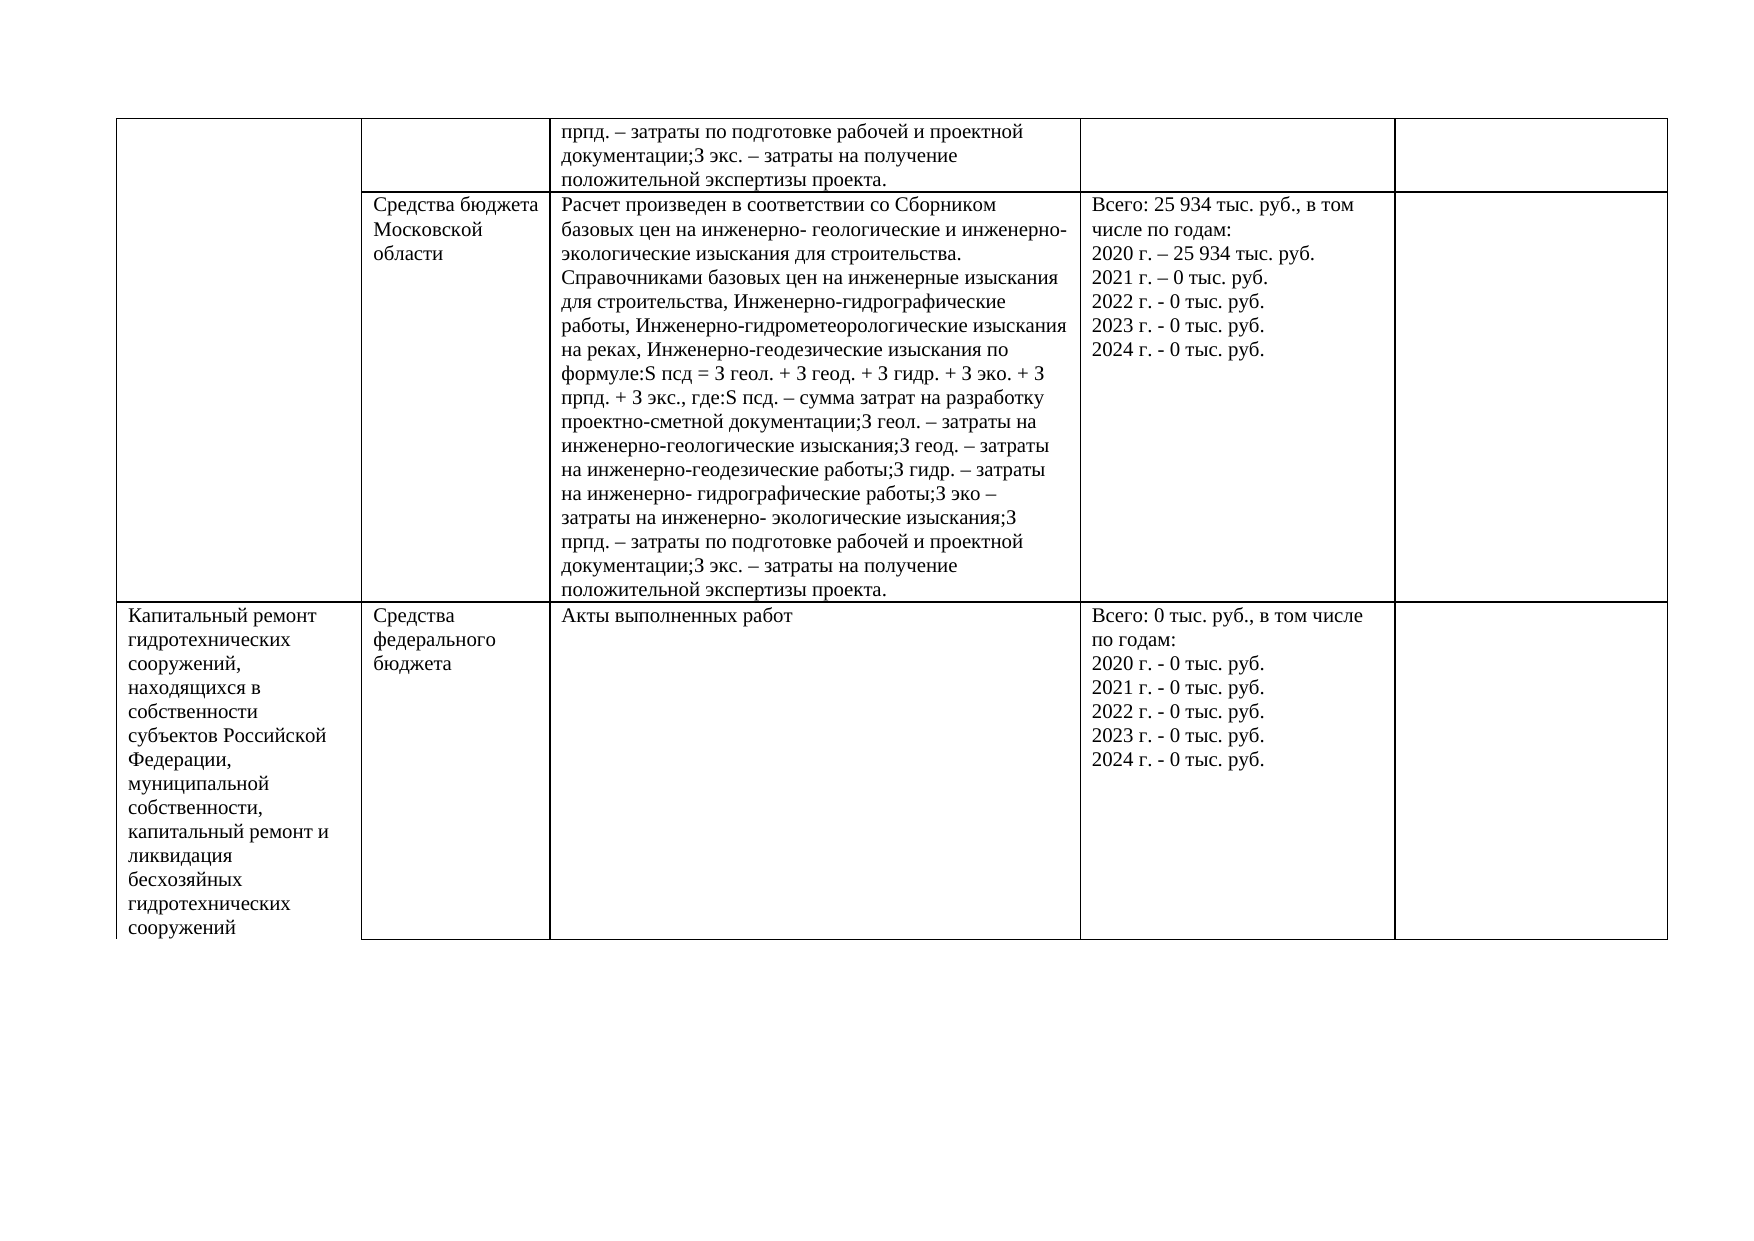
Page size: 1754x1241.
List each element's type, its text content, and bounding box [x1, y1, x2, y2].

table_cell [1396, 119, 1667, 191]
table_cell Всего: 25 934 тыс. руб., в том числе по годам: 2020 г. – 25 934 тыс. руб. 2021 г. – 0 тыс. руб. 2022 г. - 0 тыс. руб. 2023 г. - 0 тыс. руб. 2024 г. - 0 тыс. руб. [1081, 193, 1394, 601]
table_cell [1396, 193, 1667, 601]
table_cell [117, 119, 361, 601]
table_cell Средства федерального бюджета [362, 603, 549, 939]
table_cell [1396, 603, 1667, 939]
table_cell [551, 119, 1080, 191]
table_cell Средства бюджета Московской области [362, 193, 549, 601]
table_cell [362, 119, 549, 191]
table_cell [1081, 119, 1394, 191]
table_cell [1081, 603, 1394, 939]
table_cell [551, 603, 1080, 939]
table_cell Капитальный ремонт гидротехнических сооружений, находящихся в собственности субъектов Российской Федерации, муниципальной собственности, капитальный ремонт и ликвидация бесхозяйных гидротехнических сооружений [117, 603, 361, 939]
